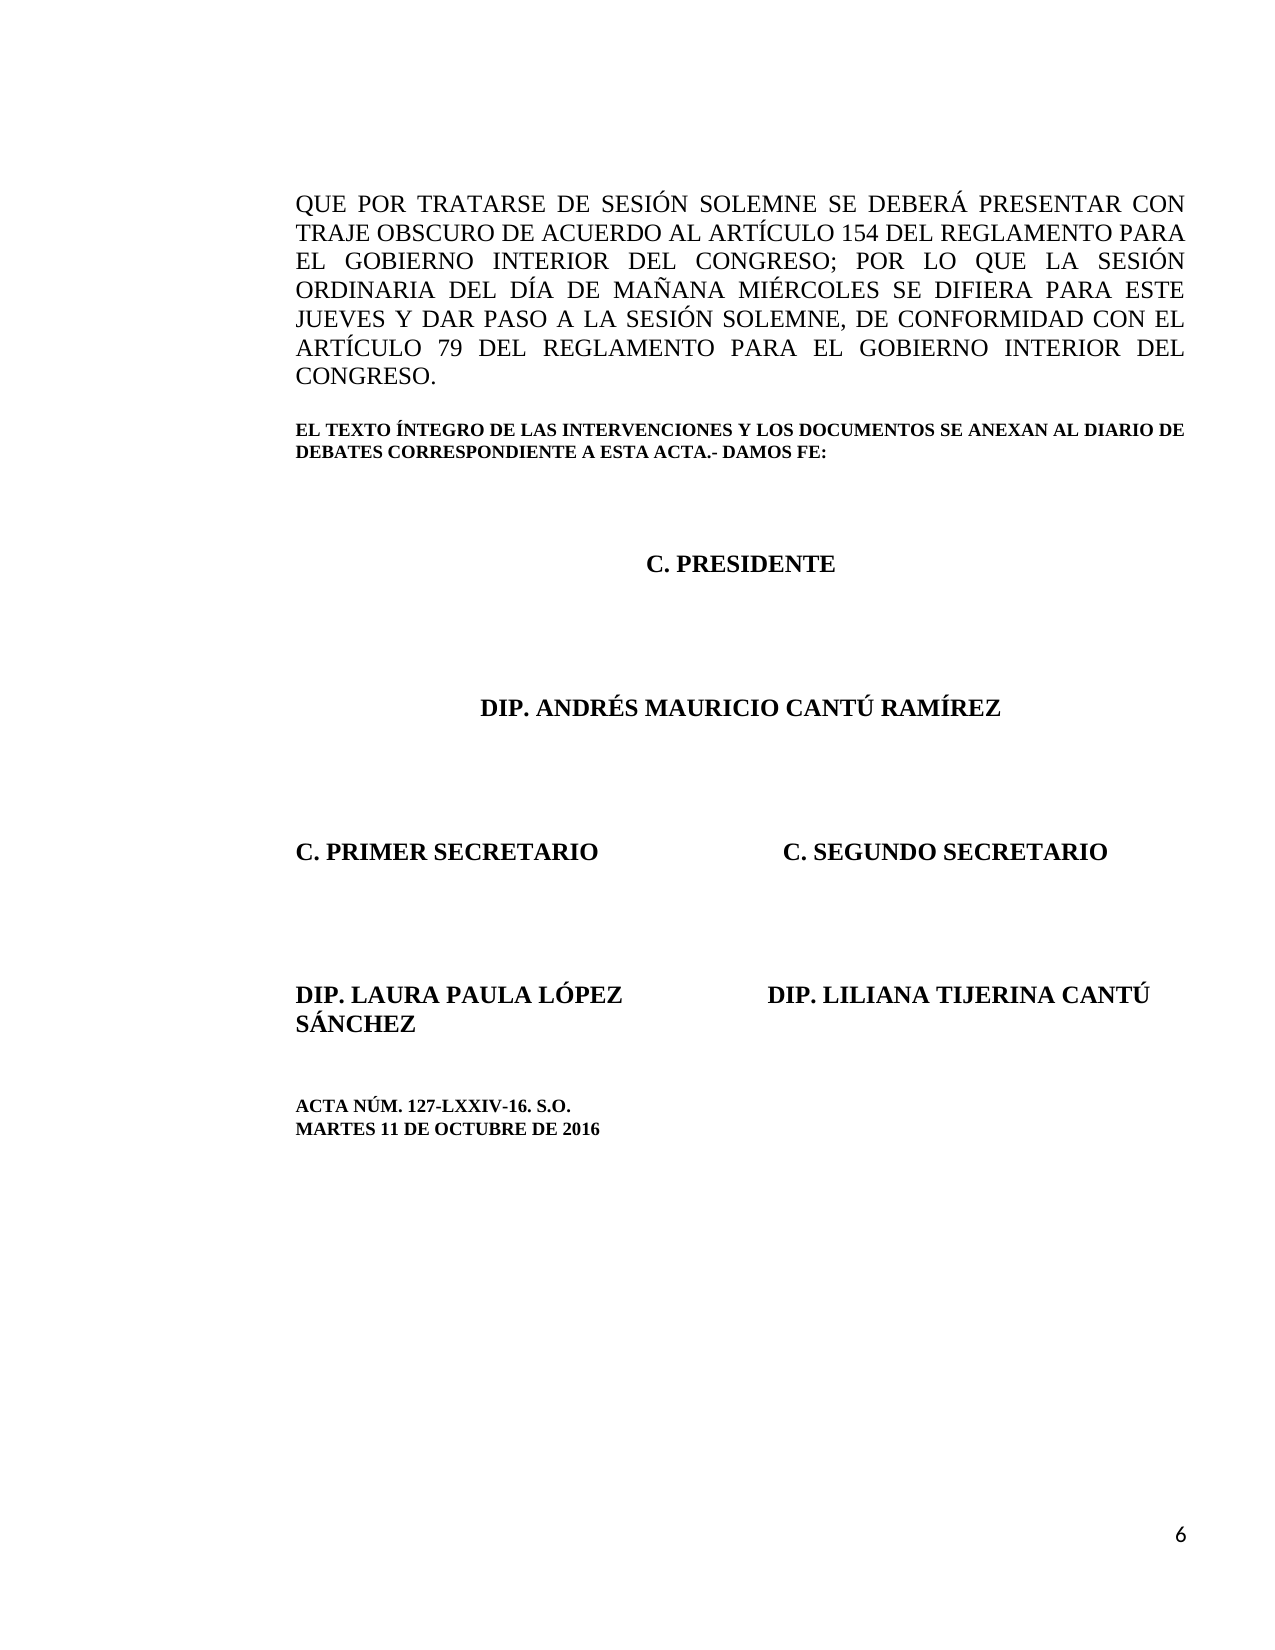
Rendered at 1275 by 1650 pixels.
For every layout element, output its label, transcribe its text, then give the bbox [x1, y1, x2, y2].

text DIP. LAURA PAULA LÓPEZ DIP. LILIANA TIJERINA CANTÚ [295, 980, 1186, 1009]
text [295, 189, 1186, 390]
text EL TEXTO ÍNTEGRO DE LAS INTERVENCIONES Y LOS DOCUMENTOS SE ANEXAN AL DIARIO DE DEBATES CORRESPONDIENTE A ESTA ACTA.- DAMOS FE: [295, 419, 1186, 462]
text ACTA NÚM. 127-LXXIV-16. S.O. [295, 1095, 1186, 1117]
text SÁNCHEZ [295, 1009, 1186, 1038]
text C. PRIMER SECRETARIO C. SEGUNDO SECRETARIO [295, 837, 1186, 865]
text MARTES 11 DE OCTUBRE DE 2016 [295, 1118, 1186, 1140]
text C. PRESIDENTE [295, 549, 1186, 578]
text DIP. ANDRÉS MAURICIO CANTÚ RAMÍREZ [295, 693, 1186, 722]
